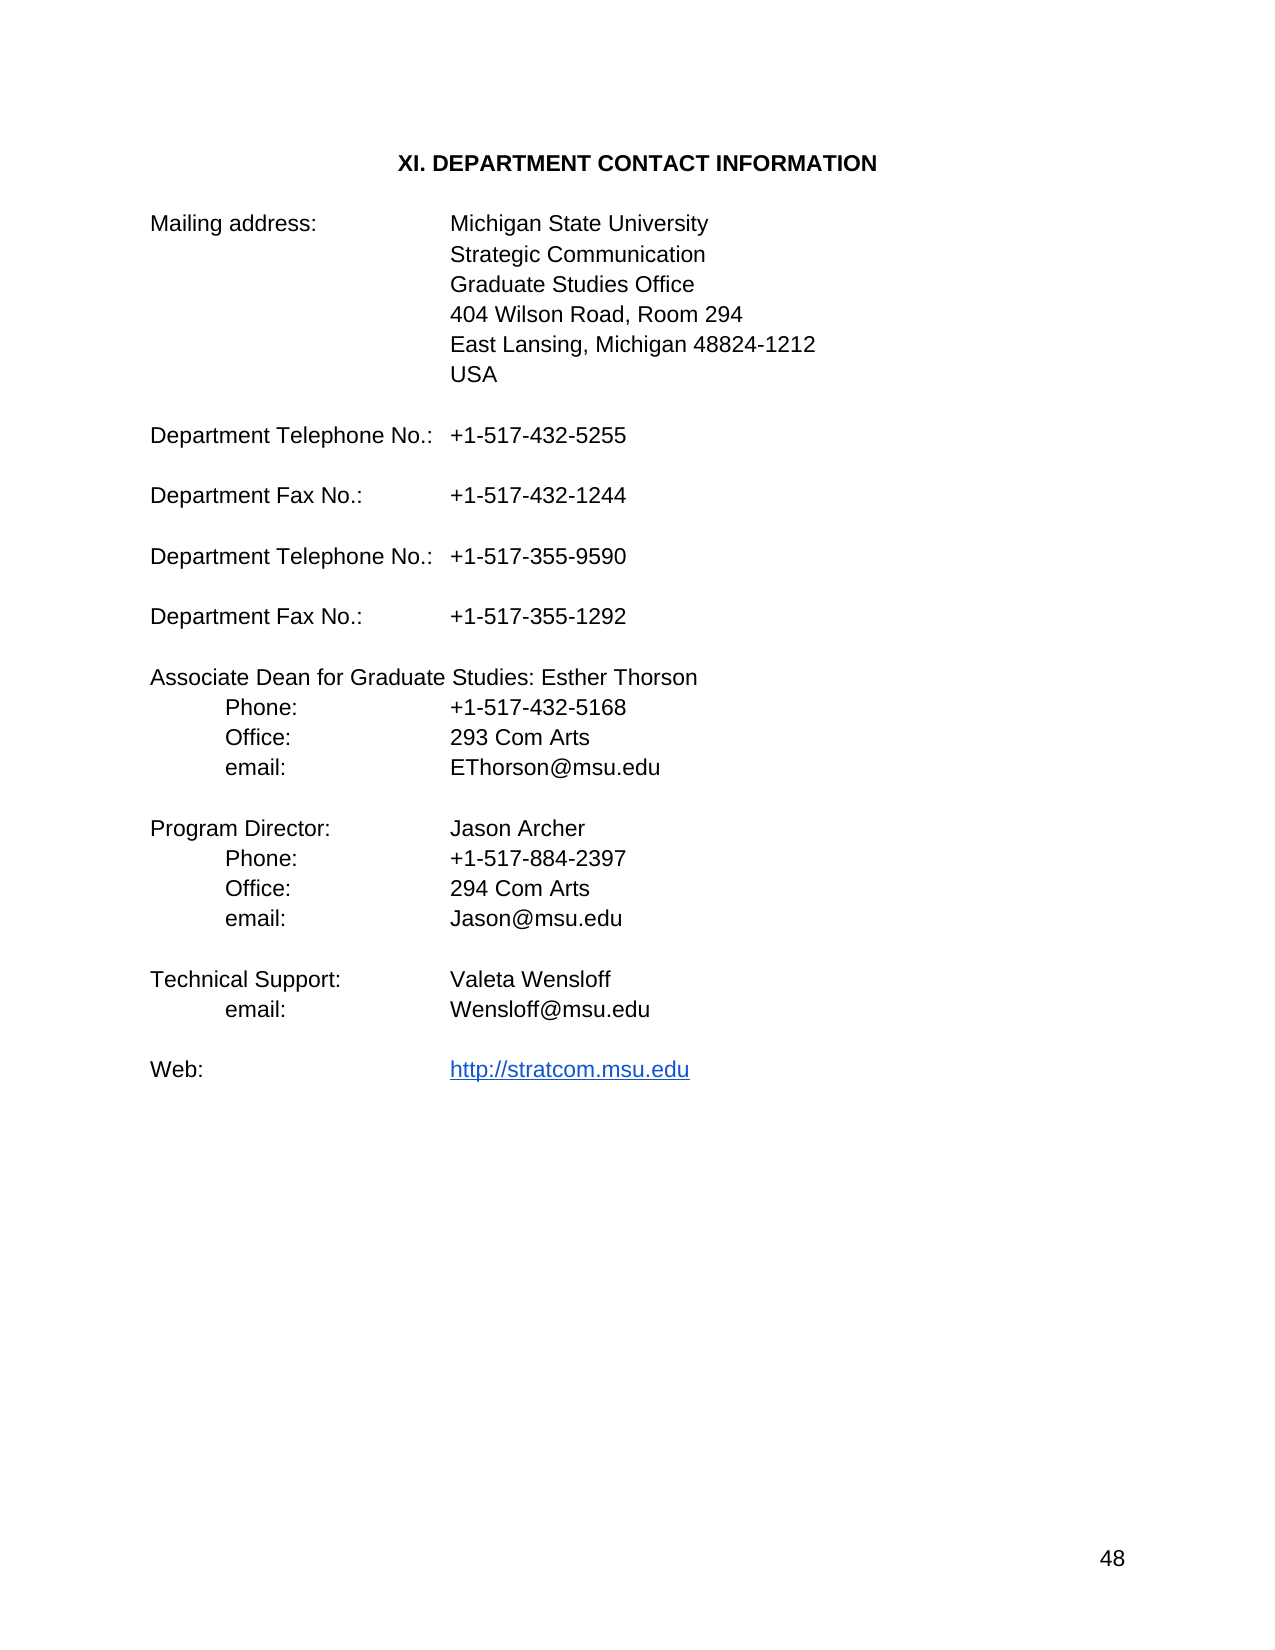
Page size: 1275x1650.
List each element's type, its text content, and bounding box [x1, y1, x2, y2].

text Mailing address: Michigan State University [150, 210, 1125, 237]
text Phone: +1-517-884-2397 [150, 845, 1125, 871]
text Technical Support: Valeta Wensloff [150, 966, 1125, 992]
text Associate Dean for Graduate Studies: Esther Thorson [150, 663, 1125, 690]
text Phone: +1-517-432-5168 [150, 694, 1125, 720]
text Department Fax No.: +1-517-355-1292 [150, 603, 1125, 629]
text Office: 293 Com Arts [150, 724, 1125, 750]
text Department Telephone No.: +1-517-355-9590 [150, 543, 1125, 569]
text Graduate Studies Office [375, 271, 1125, 297]
text East Lansing, Michigan 48824-1212 [375, 331, 1125, 358]
text Department Telephone No.: +1-517-432-5255 [150, 422, 1125, 448]
text email: Jason@msu.edu [225, 905, 1125, 932]
text email: Wensloff@msu.edu [150, 996, 1125, 1022]
text Strategic Communication [375, 241, 1125, 267]
text Department Fax No.: +1-517-432-1244 [150, 482, 1125, 509]
text 404 Wilson Road, Room 294 [375, 301, 1125, 327]
text XI. DEPARTMENT CONTACT INFORMATION [150, 150, 1125, 176]
text Web: http://stratcom.msu.edu [150, 1056, 1125, 1083]
text USA [375, 361, 1125, 388]
text email: EThorson@msu.edu [150, 754, 1125, 781]
text Program Director: Jason Archer [150, 814, 1125, 841]
text Office: 294 Com Arts [150, 875, 1125, 901]
